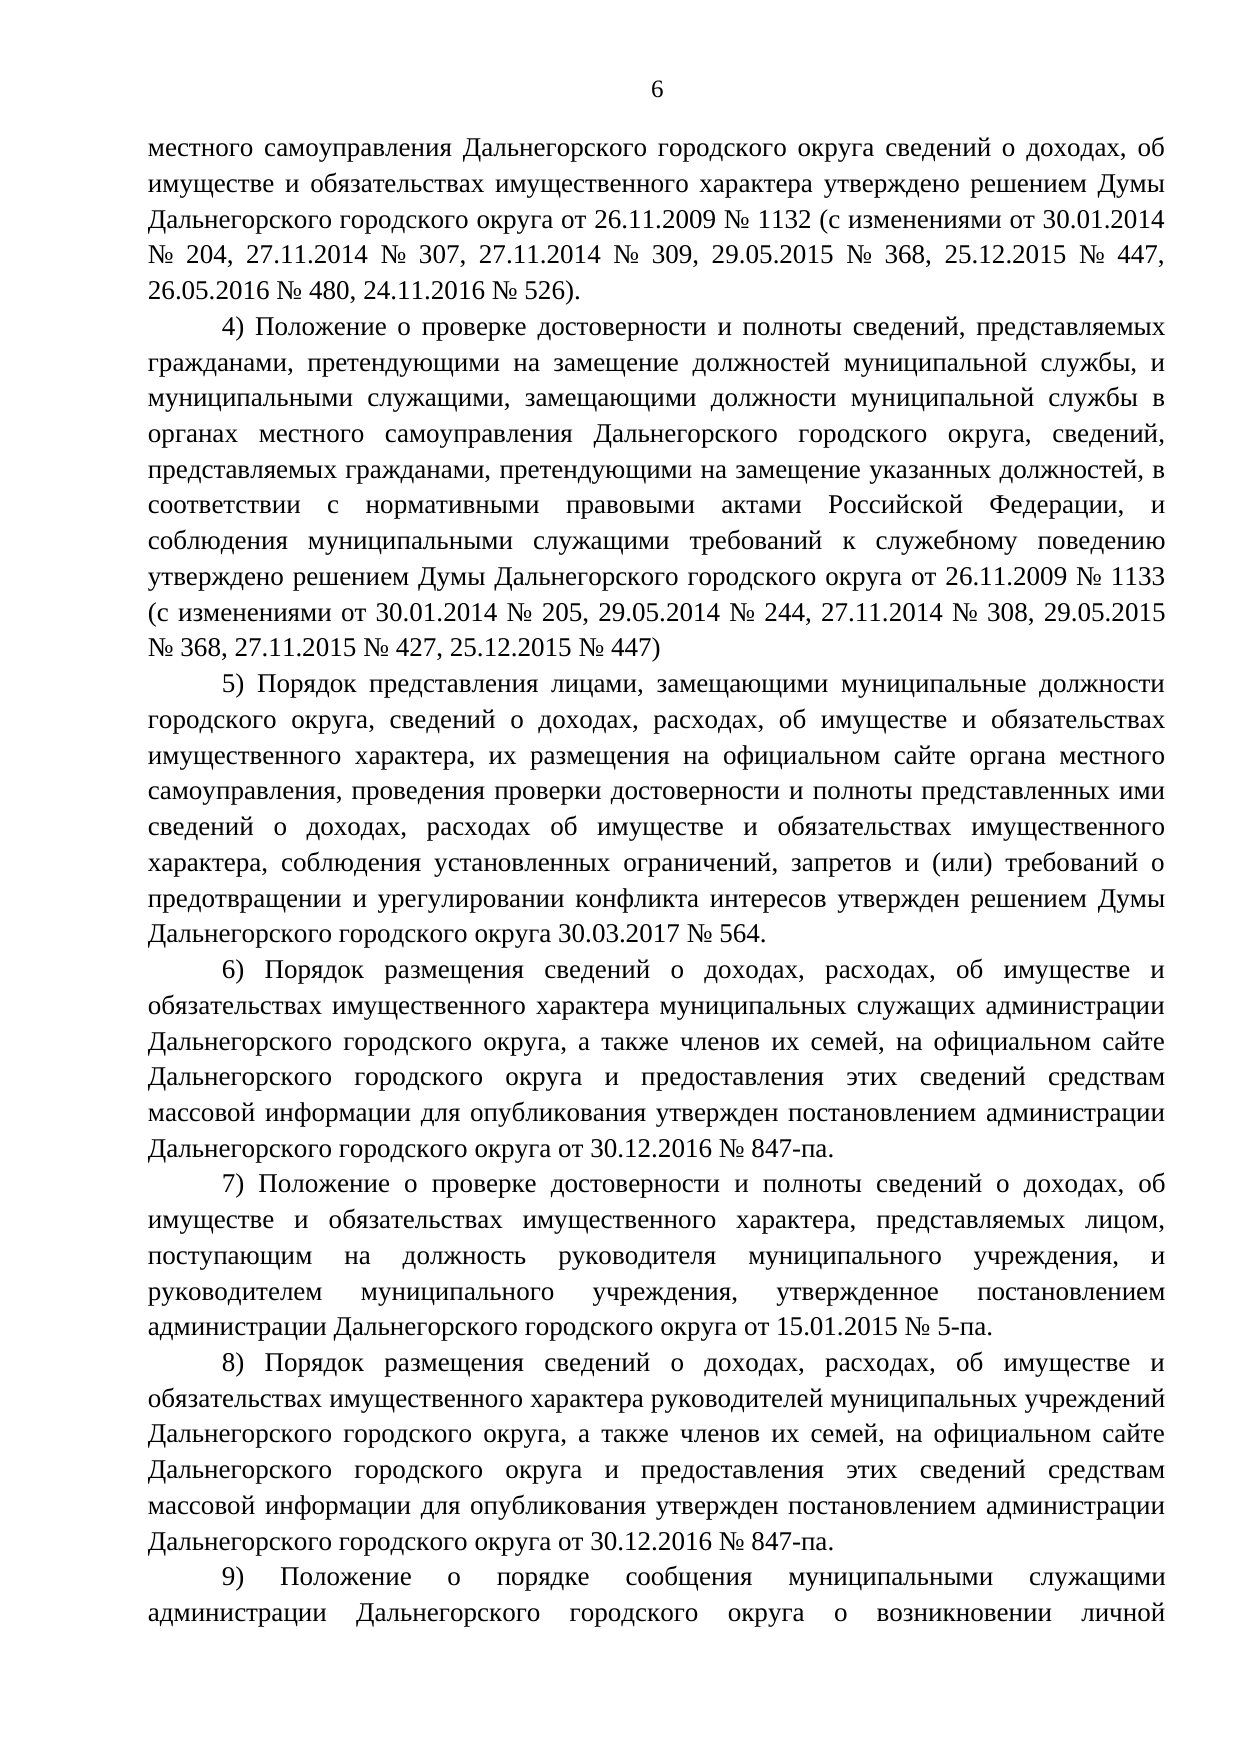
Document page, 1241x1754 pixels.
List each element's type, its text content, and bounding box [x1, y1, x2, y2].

text 8) Порядок размещения сведений о доходах, расходах, об имуществе и обязательствах имущественного характера руководителей муниципальных учреждений Дальнегорского городского округа, а также членов их семей, на официальном сайте Дальнегорского городского округа и предоставления этих сведений средствам массовой информации для опубликования утвержден постановлением администрации Дальнегорского городского округа от 30.12.2016 № 847-па. [148, 1346, 1166, 1556]
text 5) Порядок представления лицами, замещающими муниципальные должности городского округа, сведений о доходах, расходах, об имуществе и обязательствах имущественного характера, их размещения на официальном сайте органа местного самоуправления, проведения проверки достоверности и полноты представленных ими сведений о доходах, расходах об имуществе и обязательствах имущественного характера, соблюдения установленных ограничений, запретов и (или) требований о предотвращении и урегулировании конфликта интересов утвержден решением Думы Дальнегорского городского округа 30.03.2017 № 564. [148, 667, 1166, 948]
text 6) Порядок размещения сведений о доходах, расходах, об имуществе и обязательствах имущественного характера муниципальных служащих администрации Дальнегорского городского округа, а также членов их семей, на официальном сайте Дальнегорского городского округа и предоставления этих сведений средствам массовой информации для опубликования утвержден постановлением администрации Дальнегорского городского округа от 30.12.2016 № 847-па. [148, 953, 1166, 1163]
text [148, 1561, 1166, 1627]
text 7) Положение о проверке достоверности и полноты сведений о доходах, об имуществе и обязательствах имущественного характера, представляемых лицом, поступающим на должность руководителя муниципального учреждения, и руководителем муниципального учреждения, утвержденное постановлением администрации Дальнегорского городского округа от 15.01.2015 № 5-па. [148, 1167, 1166, 1342]
text 4) Положение о проверке достоверности и полноты сведений, представляемых гражданами, претендующими на замещение должностей муниципальной службы, и муниципальными служащими, замещающими должности муниципальной службы в органах местного самоуправления Дальнегорского городского округа, сведений, представляемых гражданами, претендующими на замещение указанных должностей, в соответствии с нормативными правовыми актами Российской Федерации, и соблюдения муниципальными служащими требований к служебному поведению утверждено решением Думы Дальнегорского городского округа от 26.11.2009 № 1133 (с изменениями от 30.01.2014 № 205, 29.05.2014 № 244, 27.11.2014 № 308, 29.05.2015 № 368, 27.11.2015 № 427, 25.12.2015 № 447) [148, 310, 1166, 663]
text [148, 131, 1166, 305]
